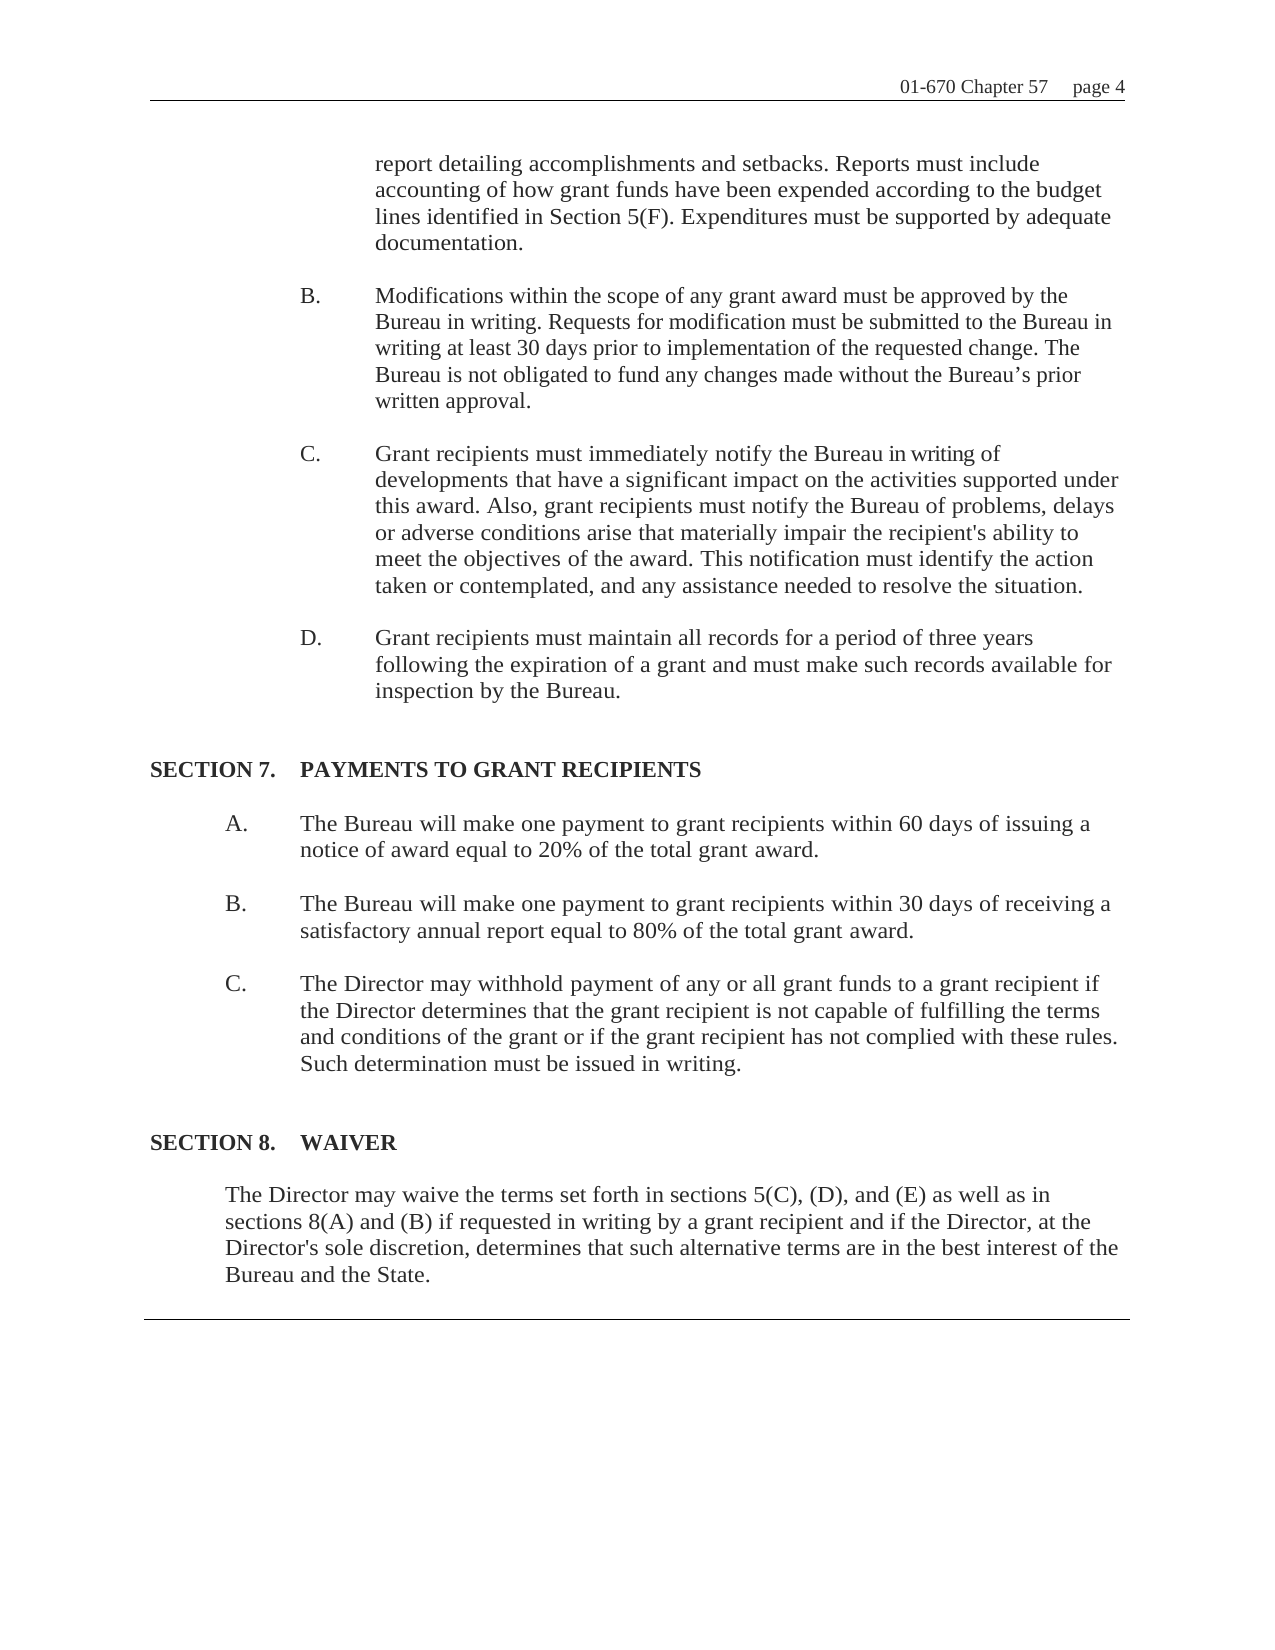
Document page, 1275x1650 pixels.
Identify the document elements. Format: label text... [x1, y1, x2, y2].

list Modifications within the scope of any grant award must be approved by the Bureau in writing. Requests for modification must be submitted to the Bureau in writing at least 30 days prior to implementation of the requested change. The Bureau is not obligated to fund any changes made without the Bureau’s prior written approval. [300, 282, 1120, 413]
list The Director may withhold payment of any or all grant funds to a grant recipient if the Director determines that the grant recipient is not capable of fulfilling the terms and conditions of the grant or if the grant recipient has not complied with these rules. Such determination must be issued in writing. [225, 969, 1120, 1076]
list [300, 150, 1120, 255]
text The Director may waive the terms set forth in sections 5(C), (D), and (E) as well as in sections 8(A) and (B) if requested in writing by a grant recipient and if the Director, at the Director's sole discretion, determines that such alternative terms are in the best interest of the Bureau and the State. [225, 1182, 1120, 1287]
subtitle SECTION 7. PAYMENTS TO GRANT RECIPIENTS [150, 756, 1120, 782]
list Grant recipients must immediately notify the Bureau in writing of developments that have a significant impact on the activities supported under this award. Also, grant recipients must notify the Bureau of problems, delays or adverse conditions arise that materially impair the recipient's ability to meet the objectives of the award. This notification must identify the action taken or contemplated, and any assistance needed to resolve the situation. [300, 440, 1120, 598]
subtitle SECTION 8. WAIVER [150, 1129, 1120, 1155]
list The Bureau will make one payment to grant recipients within 60 days of issuing a notice of award equal to 20% of the total grant award. [225, 809, 1120, 863]
list Grant recipients must maintain all records for a period of three years following the expiration of a grant and must make such records available for inspection by the Bureau. [300, 624, 1120, 703]
list The Bureau will make one payment to grant recipients within 30 days of receiving a satisfactory annual report equal to 80% of the total grant award. [225, 889, 1120, 943]
